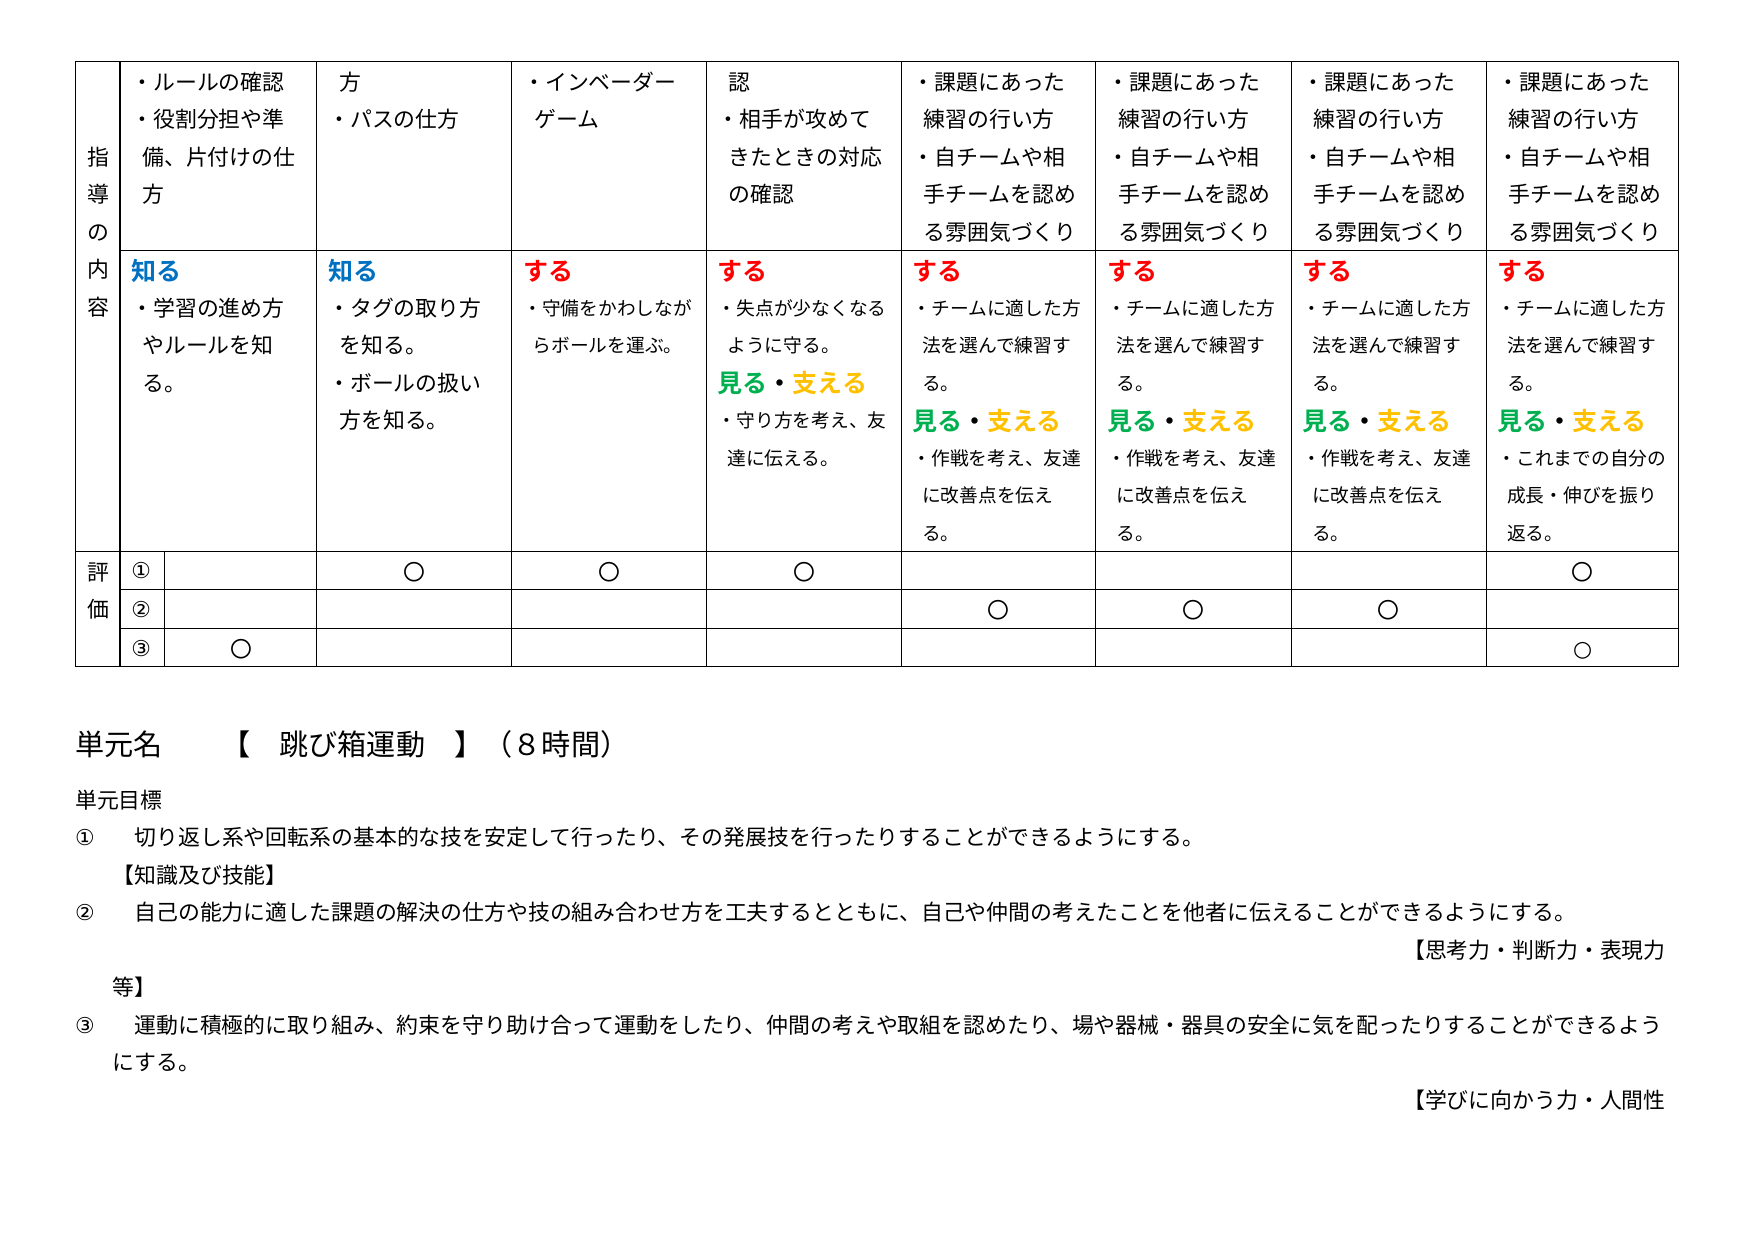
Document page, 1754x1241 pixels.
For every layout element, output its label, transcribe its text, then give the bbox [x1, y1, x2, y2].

table_cell ① [121, 552, 164, 589]
table_cell [1292, 629, 1486, 666]
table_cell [1292, 62, 1486, 249]
table_cell する ・チームに適した方法を選んで練習する。 見る・支える ・作戦を考え、友達に改善点を伝える。 [1292, 251, 1486, 551]
table_cell する ・チームに適した方法を選んで練習する。 見る・支える ・作戦を考え、友達に改善点を伝える。 [902, 251, 1095, 551]
table_cell [902, 552, 1095, 589]
table_cell ③ [121, 629, 164, 666]
table_cell ② [121, 590, 164, 628]
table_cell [317, 62, 511, 249]
table_cell [512, 629, 706, 666]
table_cell 〇 [1487, 552, 1678, 589]
table_cell [707, 590, 901, 628]
table_cell 〇 [902, 590, 1095, 628]
list 運動に積極的に取り組み、約束を守り助け合って運動をしたり、仲間の考えや取組を認めたり、場や器械・器具の安全に気を配ったりすることができるようにする。 [75, 1005, 1679, 1080]
list 切り返し系や回転系の基本的な技を安定して行ったり、その発展技を行ったりすることができるようにする。 【知識及び技能】 [75, 817, 1679, 892]
table_cell する ・失点が少なくなるように守る。 見る・支える ・守り方を考え、友達に伝える。 [707, 251, 901, 551]
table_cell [1096, 62, 1291, 249]
table_cell 〇 [165, 629, 316, 666]
text 単元目標 [75, 780, 1679, 817]
table_cell [512, 590, 706, 628]
list 【学びに向かう力・人間性等】 [112, 1080, 1679, 1117]
table_cell 知る ・タグの取り方を知る。 ・ボールの扱い方を知る。 [317, 251, 511, 551]
table_cell [707, 629, 901, 666]
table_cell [121, 62, 316, 249]
table_cell する ・チームに適した方法を選んで練習する。 見る・支える ・これまでの自分の成長・伸びを振り返る。 [1487, 251, 1678, 551]
table_cell [317, 590, 511, 628]
table_cell する ・守備をかわしながらボールを運ぶ。 [512, 251, 706, 551]
table_cell 〇 [512, 552, 706, 589]
list 【思考力・判断力・表現力等】 [112, 930, 1679, 1005]
table_cell [1487, 590, 1678, 628]
list 自己の能力に適した課題の解決の仕方や技の組み合わせ方を工夫するとともに、自己や仲間の考えたことを他者に伝えることができるようにする。 [75, 892, 1679, 930]
table_cell 〇 [1292, 590, 1486, 628]
table_cell 〇 [1096, 590, 1291, 628]
table_cell 知る ・学習の進め方やルールを知る。 [121, 251, 316, 551]
table_cell 〇 [317, 552, 511, 589]
table_cell [165, 552, 316, 589]
table_cell ○ [1487, 629, 1678, 666]
table_cell [1292, 552, 1486, 589]
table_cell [707, 62, 901, 249]
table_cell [1487, 62, 1678, 249]
table_cell [902, 629, 1095, 666]
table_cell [902, 62, 1095, 249]
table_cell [512, 62, 706, 249]
table_cell 評価 [76, 552, 119, 666]
text 単元名 【 跳び箱運動 】（８時間） [75, 705, 1679, 780]
table_cell [1096, 629, 1291, 666]
table_cell 〇 [707, 552, 901, 589]
table_cell 指導の内容 [76, 62, 119, 551]
table_cell [165, 590, 316, 628]
table_cell [317, 629, 511, 666]
table_cell [1096, 552, 1291, 589]
table_cell する ・チームに適した方法を選んで練習する。 見る・支える ・作戦を考え、友達に改善点を伝える。 [1096, 251, 1291, 551]
